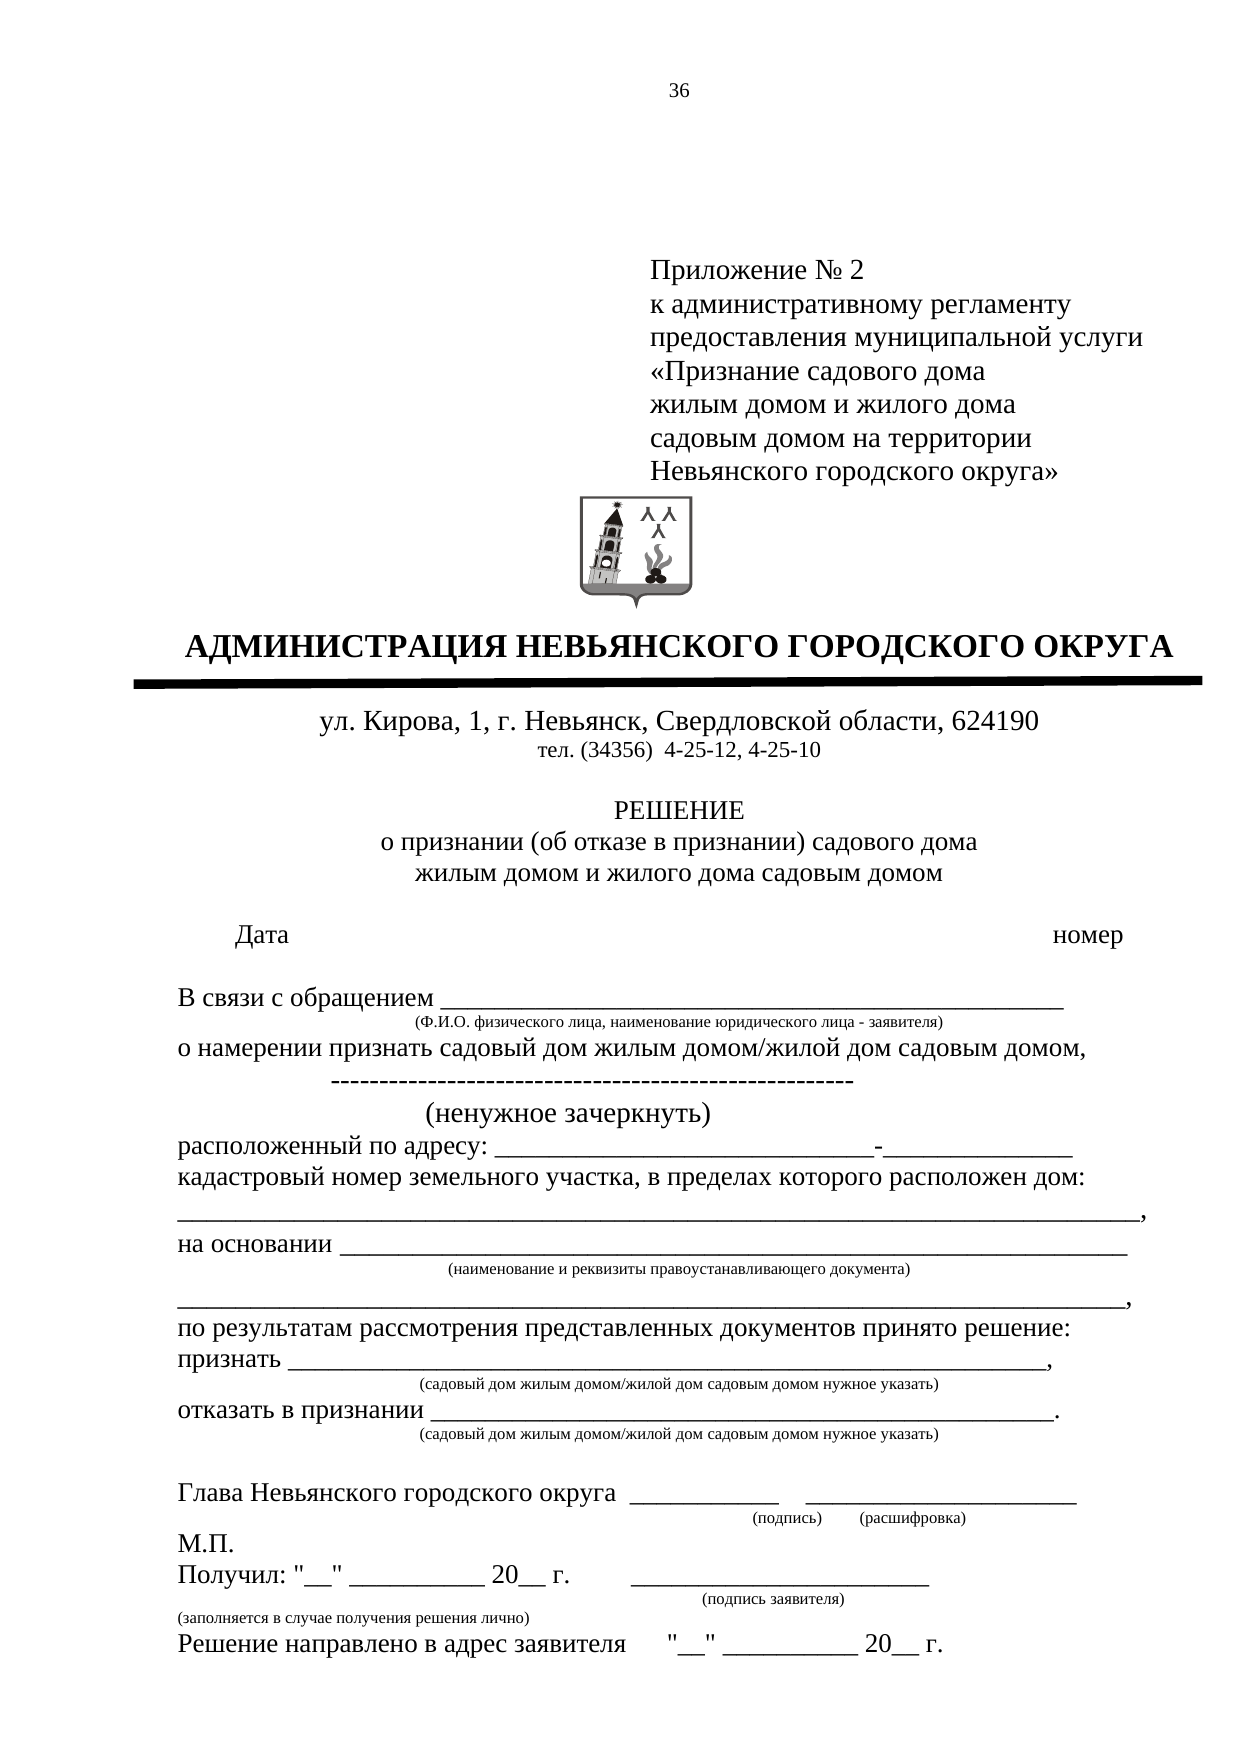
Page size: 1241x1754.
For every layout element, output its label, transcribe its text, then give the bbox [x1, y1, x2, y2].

text на основании ______________________________________________________ [177, 1225, 1181, 1258]
text признать ________________________________________________________, [177, 1342, 1181, 1373]
text РЕШЕНИЕ [177, 794, 1181, 825]
text АДМИНИСТРАЦИЯ НЕВЬЯНСКОГО ГОРОДСКОГО ОКРУГА [177, 626, 1181, 664]
text жилым домом и жилого дома садовым домом [177, 856, 1181, 887]
text Получил: "__" __________ 20__ г. ______________________ [177, 1558, 1181, 1589]
text о признании (об отказе в признании) садового дома [177, 825, 1181, 856]
text (подпись заявителя) [177, 1589, 1181, 1608]
text (Ф.И.О. физического лица, наименование юридического лица - заявителя) [177, 1012, 1181, 1031]
text __________________________________________________________________, [177, 1191, 1181, 1225]
text к административному регламенту [650, 286, 1181, 319]
text (садовый дом жилым домом/жилой дом садовым домом нужное указать) [177, 1424, 1181, 1443]
text _________________________________________________________________, [177, 1278, 1181, 1311]
text тел. (34356) 4-25-12, 4-25-10 [177, 736, 1181, 763]
text В связи с обращением ______________________________________________ [177, 981, 1181, 1012]
text расположенный по адресу: ____________________________-______________ [177, 1129, 1181, 1160]
text предоставления муниципальной услуги [650, 319, 1181, 353]
text ул. Кирова, . Невьянск, Свердловской области, 624190 [177, 703, 1181, 736]
text садовым домом на территории [650, 420, 1181, 453]
text (заполняется в случае получения решения лично) [177, 1608, 1181, 1627]
text кадастровый номер земельного участка, в пределах которого расположен дом: [177, 1160, 1181, 1191]
text (наименование и реквизиты правоустанавливающего документа) [177, 1258, 1181, 1278]
text (садовый дом жилым домом/жилой дом садовым домом нужное указать) [177, 1373, 1181, 1393]
text (подпись) (расшифровка) [177, 1508, 1181, 1527]
text жилым домом и жилого дома [650, 386, 1181, 420]
text о намерении признать садовый дом жилым домом/жилой дом садовым домом, [177, 1031, 1181, 1062]
text Решение направлено в адрес заявителя "__" __________ 20__ г. [177, 1627, 1181, 1659]
text «Признание садового дома [650, 353, 1181, 386]
text ------------------------------------------------------ [177, 1062, 1181, 1096]
text М.П. [177, 1527, 1181, 1558]
text Дата номер [177, 918, 1181, 949]
text Приложение № 2 [650, 252, 1181, 286]
text Глава Невьянского городского округа ___________ ____________________ [177, 1477, 1181, 1508]
text (ненужное зачеркнуть) [177, 1096, 1181, 1129]
text по результатам рассмотрения представленных документов принято решение: [177, 1311, 1181, 1342]
text Невьянского городского округа» [650, 453, 1181, 487]
text отказать в признании ______________________________________________. [177, 1393, 1181, 1424]
